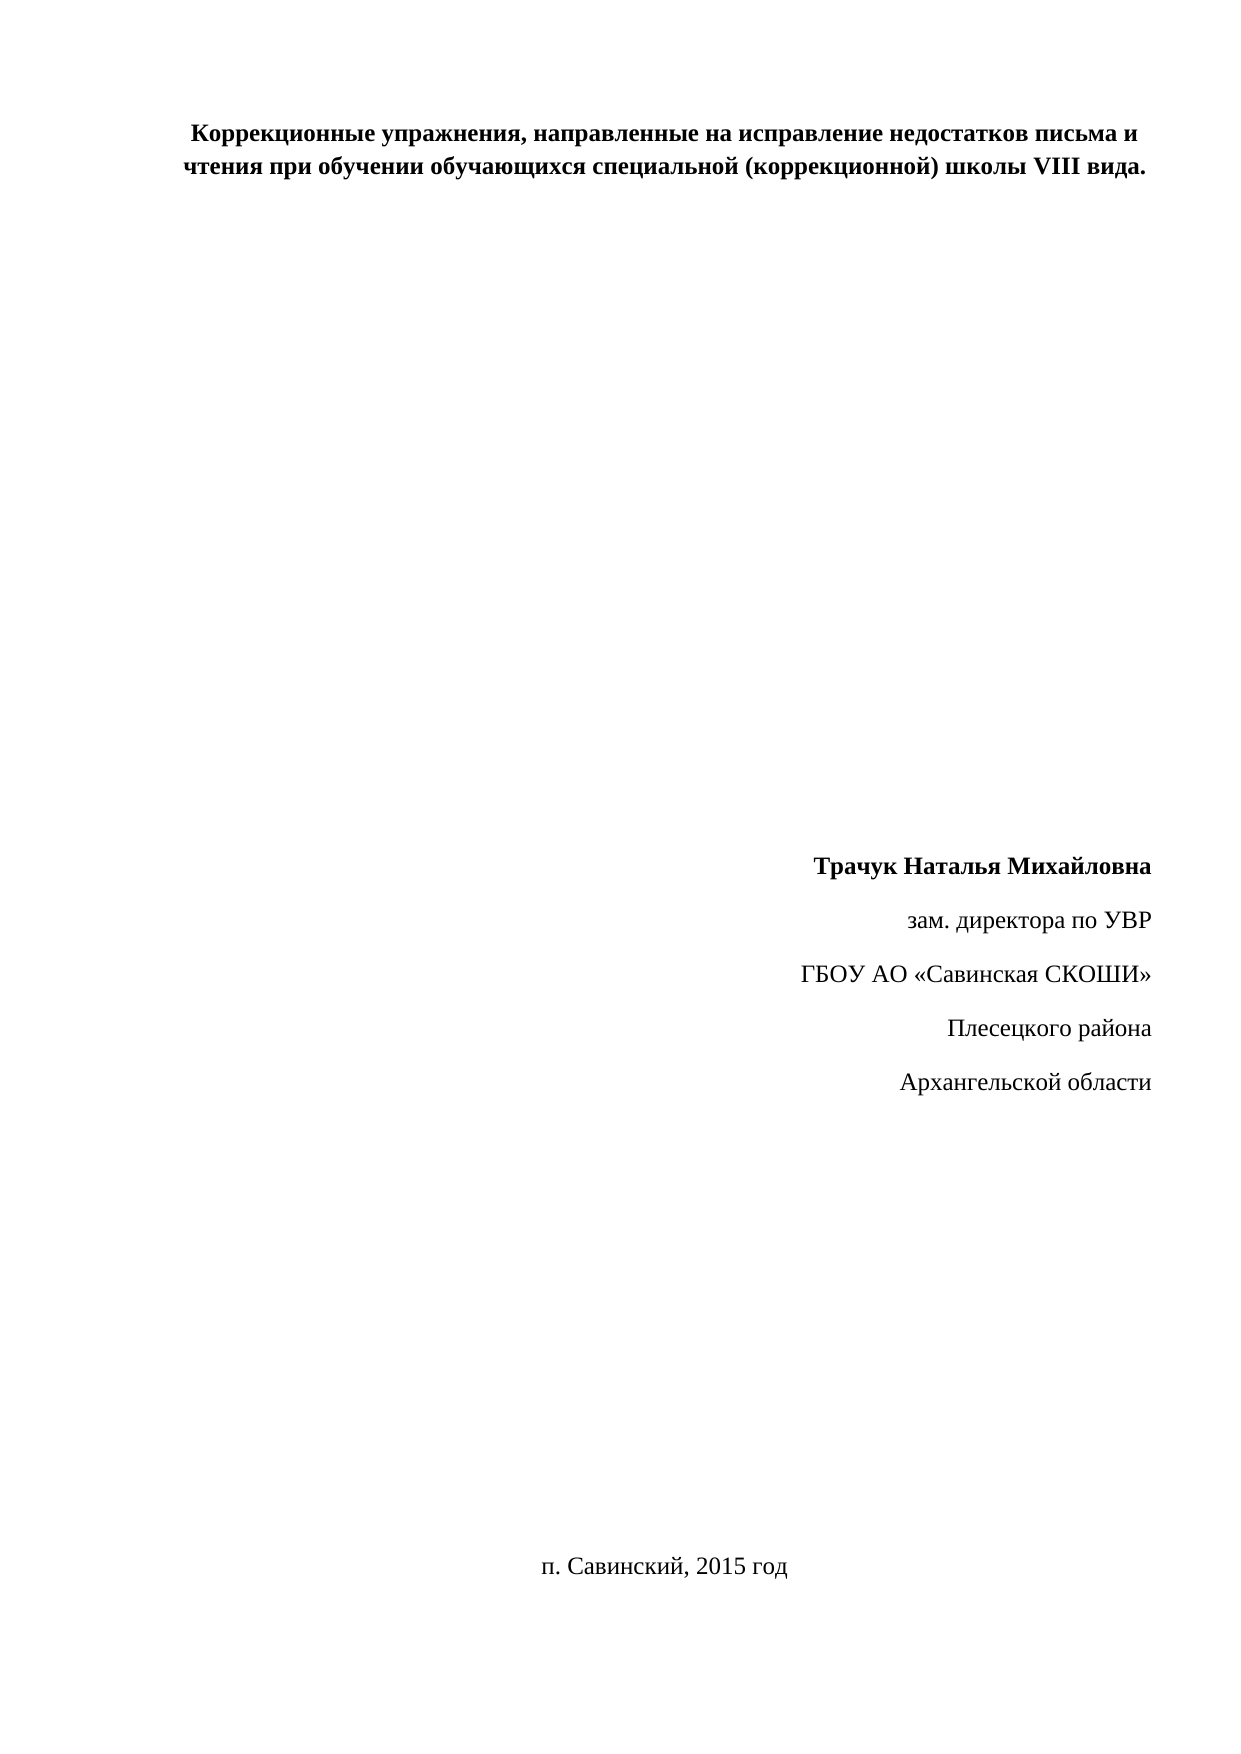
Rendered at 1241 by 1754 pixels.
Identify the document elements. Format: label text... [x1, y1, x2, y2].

text зам. директора по УВР [177, 905, 1152, 934]
text п. Савинский, 2015 год [177, 1551, 1152, 1580]
text Трачук Наталья Михайловна [177, 851, 1152, 880]
text Архангельской области [177, 1067, 1152, 1095]
text Плесецкого района [177, 1013, 1152, 1042]
text Коррекционные упражнения, направленные на исправление недостатков письма и чтения при обучении обучающихся специальной (коррекционной) школы VIII вида. [177, 118, 1152, 180]
text ГБОУ АО «Савинская СКОШИ» [177, 959, 1152, 988]
